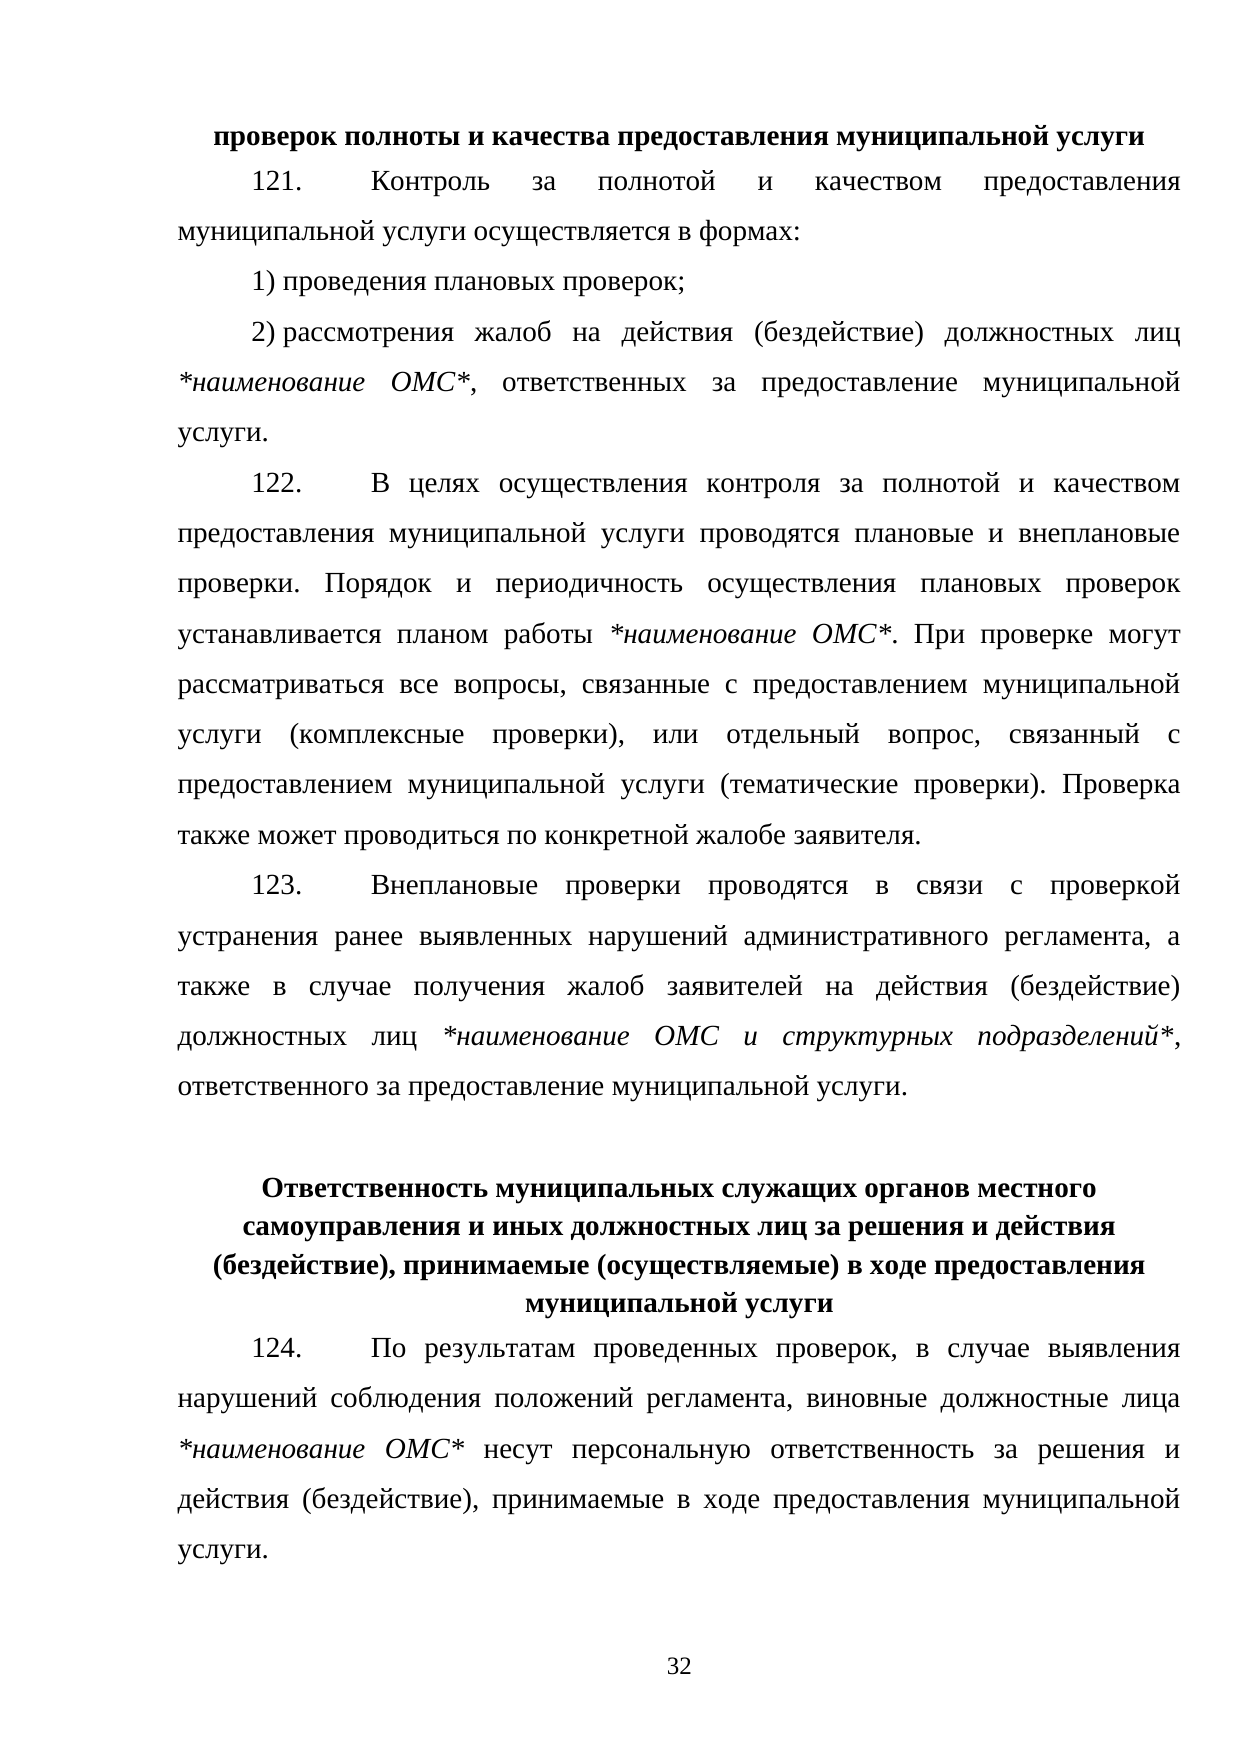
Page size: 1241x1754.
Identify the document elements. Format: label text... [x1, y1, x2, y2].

list Контроль за полнотой и качеством предоставления муниципальной услуги осуществляется в формах: [177, 163, 1181, 247]
text 1) проведения плановых проверок; [177, 263, 1181, 297]
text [177, 118, 1181, 152]
list По результатам проведенных проверок, в случае выявления нарушений соблюдения положений регламента, виновные должностные лица *наименование ОМС* несут персональную ответственность за решения и действия (бездействие), принимаемые в ходе предоставления муниципальной услуги. [177, 1330, 1181, 1565]
list В целях осуществления контроля за полнотой и качеством предоставления муниципальной услуги проводятся плановые и внеплановые проверки. Порядок и периодичность осуществления плановых проверок устанавливается планом работы *наименование ОМС*. При проверке могут рассматриваться все вопросы, связанные с предоставлением муниципальной услуги (комплексные проверки), или отдельный вопрос, связанный с предоставлением муниципальной услуги (тематические проверки). Проверка также может проводиться по конкретной жалобе заявителя. [177, 465, 1181, 851]
text Ответственность муниципальных служащих органов местного самоуправления и иных должностных лиц за решения и действия (бездействие), принимаемые (осуществляемые) в ходе предоставления муниципальной услуги [177, 1170, 1181, 1319]
list Внеплановые проверки проводятся в связи с проверкой устранения ранее выявленных нарушений административного регламента, а также в случае получения жалоб заявителей на действия (бездействие) должностных лиц *наименование ОМС и структурных подразделений*, ответственного за предоставление муниципальной услуги. [177, 867, 1181, 1102]
text 2) рассмотрения жалоб на действия (бездействие) должностных лиц *наименование ОМС*, ответственных за предоставление муниципальной услуги. [177, 314, 1181, 448]
